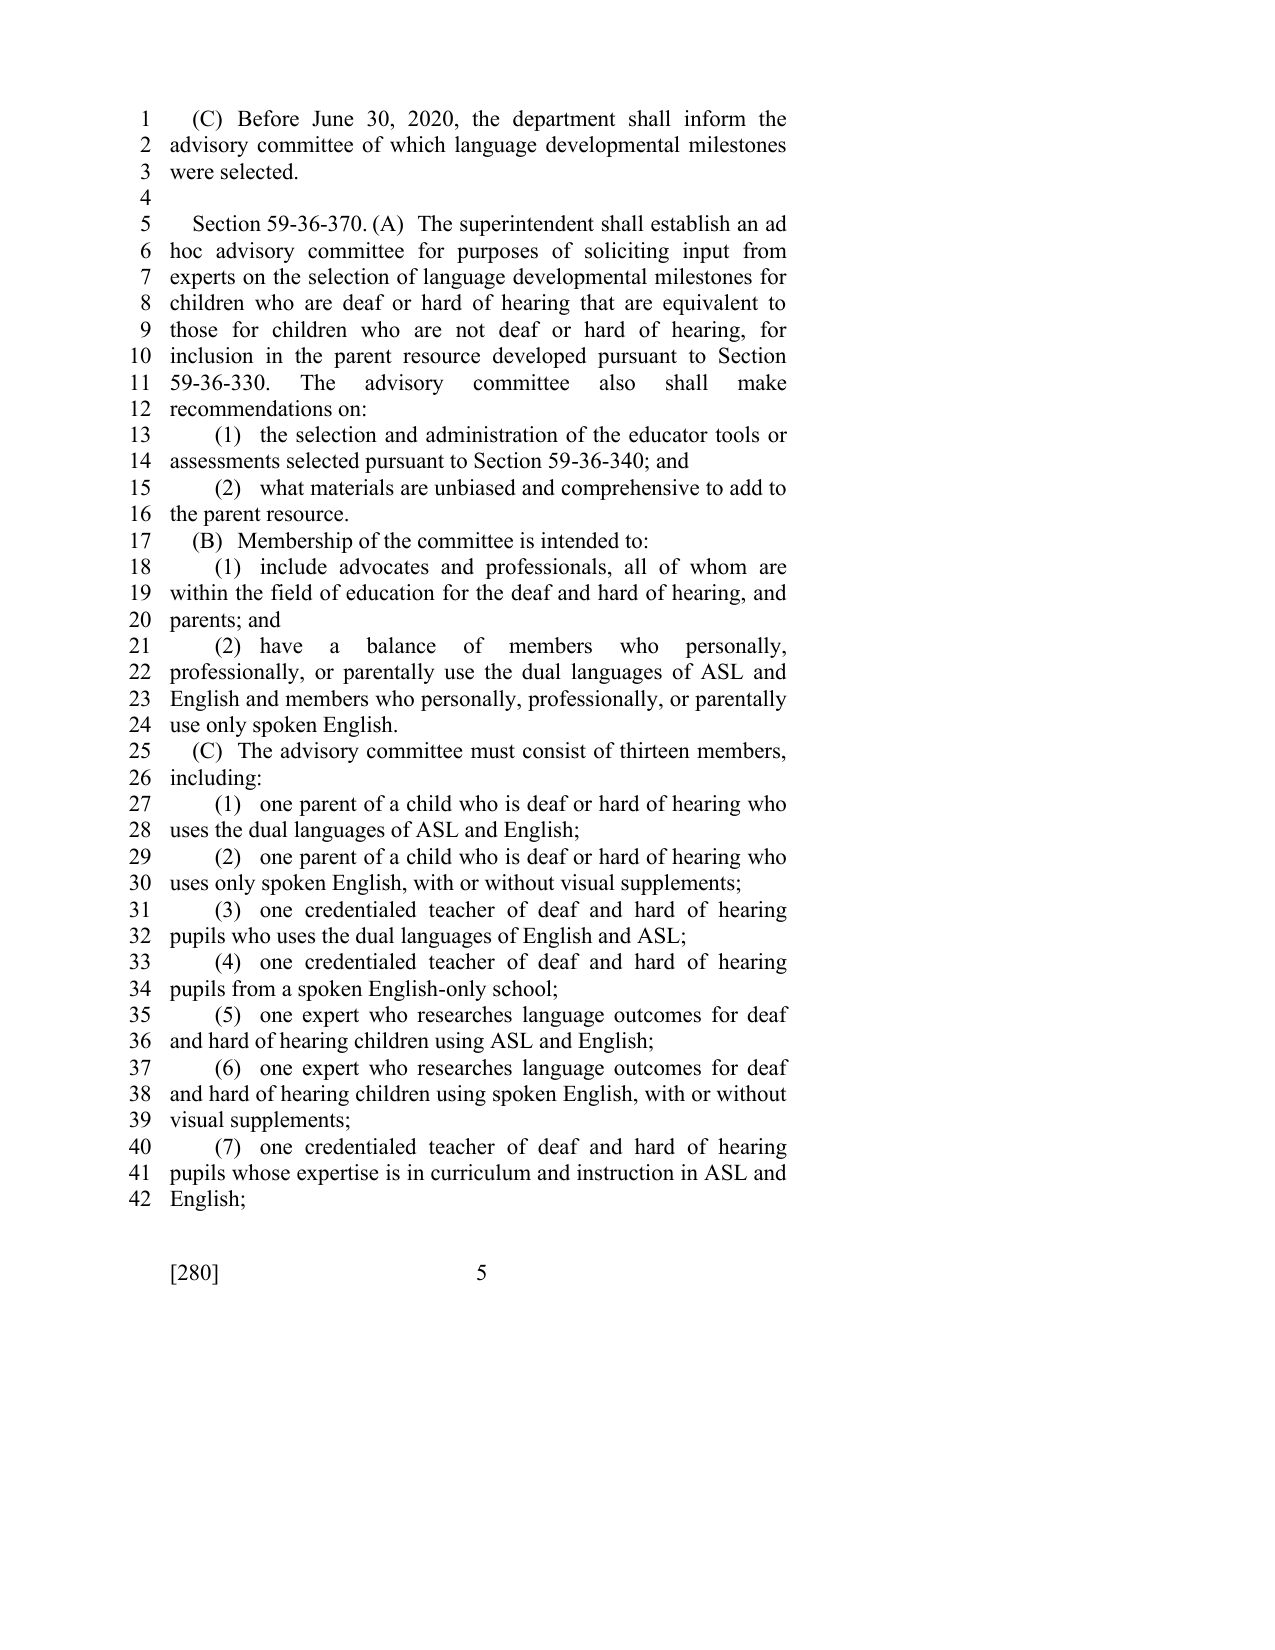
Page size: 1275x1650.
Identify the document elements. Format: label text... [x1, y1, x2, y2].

text (3) one credentialed teacher of deaf and hard of hearing pupils who uses the dual languages of English and ASL; [169, 896, 787, 948]
text (C) The advisory committee must consist of thirteen members, including: [169, 737, 787, 790]
text (1) include advocates and professionals, all of whom are within the field of education for the deaf and hard of hearing, and parents; and [169, 553, 787, 632]
text (4) one credentialed teacher of deaf and hard of hearing pupils from a spoken English-only school; [169, 948, 787, 1001]
text (2) what materials are unbiased and comprehensive to add to the parent resource. [169, 474, 787, 527]
text (C) Before June 30, 2020, the department shall inform the advisory committee of which language developmental milestones were selected. [169, 105, 787, 184]
text (2) have a balance of members who personally, professionally, or parentally use the dual languages of ASL and English and members who personally, professionally, or parentally use only spoken English. [169, 632, 787, 737]
text (6) one expert who researches language outcomes for deaf and hard of hearing children using spoken English, with or without visual supplements; [169, 1054, 787, 1133]
text (1) the selection and administration of the educator tools or assessments selected pursuant to Section 59-36-340; and [169, 421, 787, 474]
text (7) one credentialed teacher of deaf and hard of hearing pupils whose expertise is in curriculum and instruction in ASL and English; [169, 1133, 787, 1212]
text (2) one parent of a child who is deaf or hard of hearing who uses only spoken English, with or without visual supplements; [169, 843, 787, 896]
text (5) one expert who researches language outcomes for deaf and hard of hearing children using ASL and English; [169, 1001, 787, 1054]
text (1) one parent of a child who is deaf or hard of hearing who uses the dual languages of ASL and English; [169, 790, 787, 843]
text (B) Membership of the committee is intended to: [169, 527, 787, 553]
text Section 59-36-370. (A) The superintendent shall establish an ad hoc advisory committee for purposes of soliciting input from experts on the selection of language developmental milestones for children who are deaf or hard of hearing that are equivalent to those for children who are not deaf or hard of hearing, for inclusion in the parent resource developed pursuant to Section 59-36-330. The advisory committee also shall make recommendations on: [169, 210, 787, 421]
